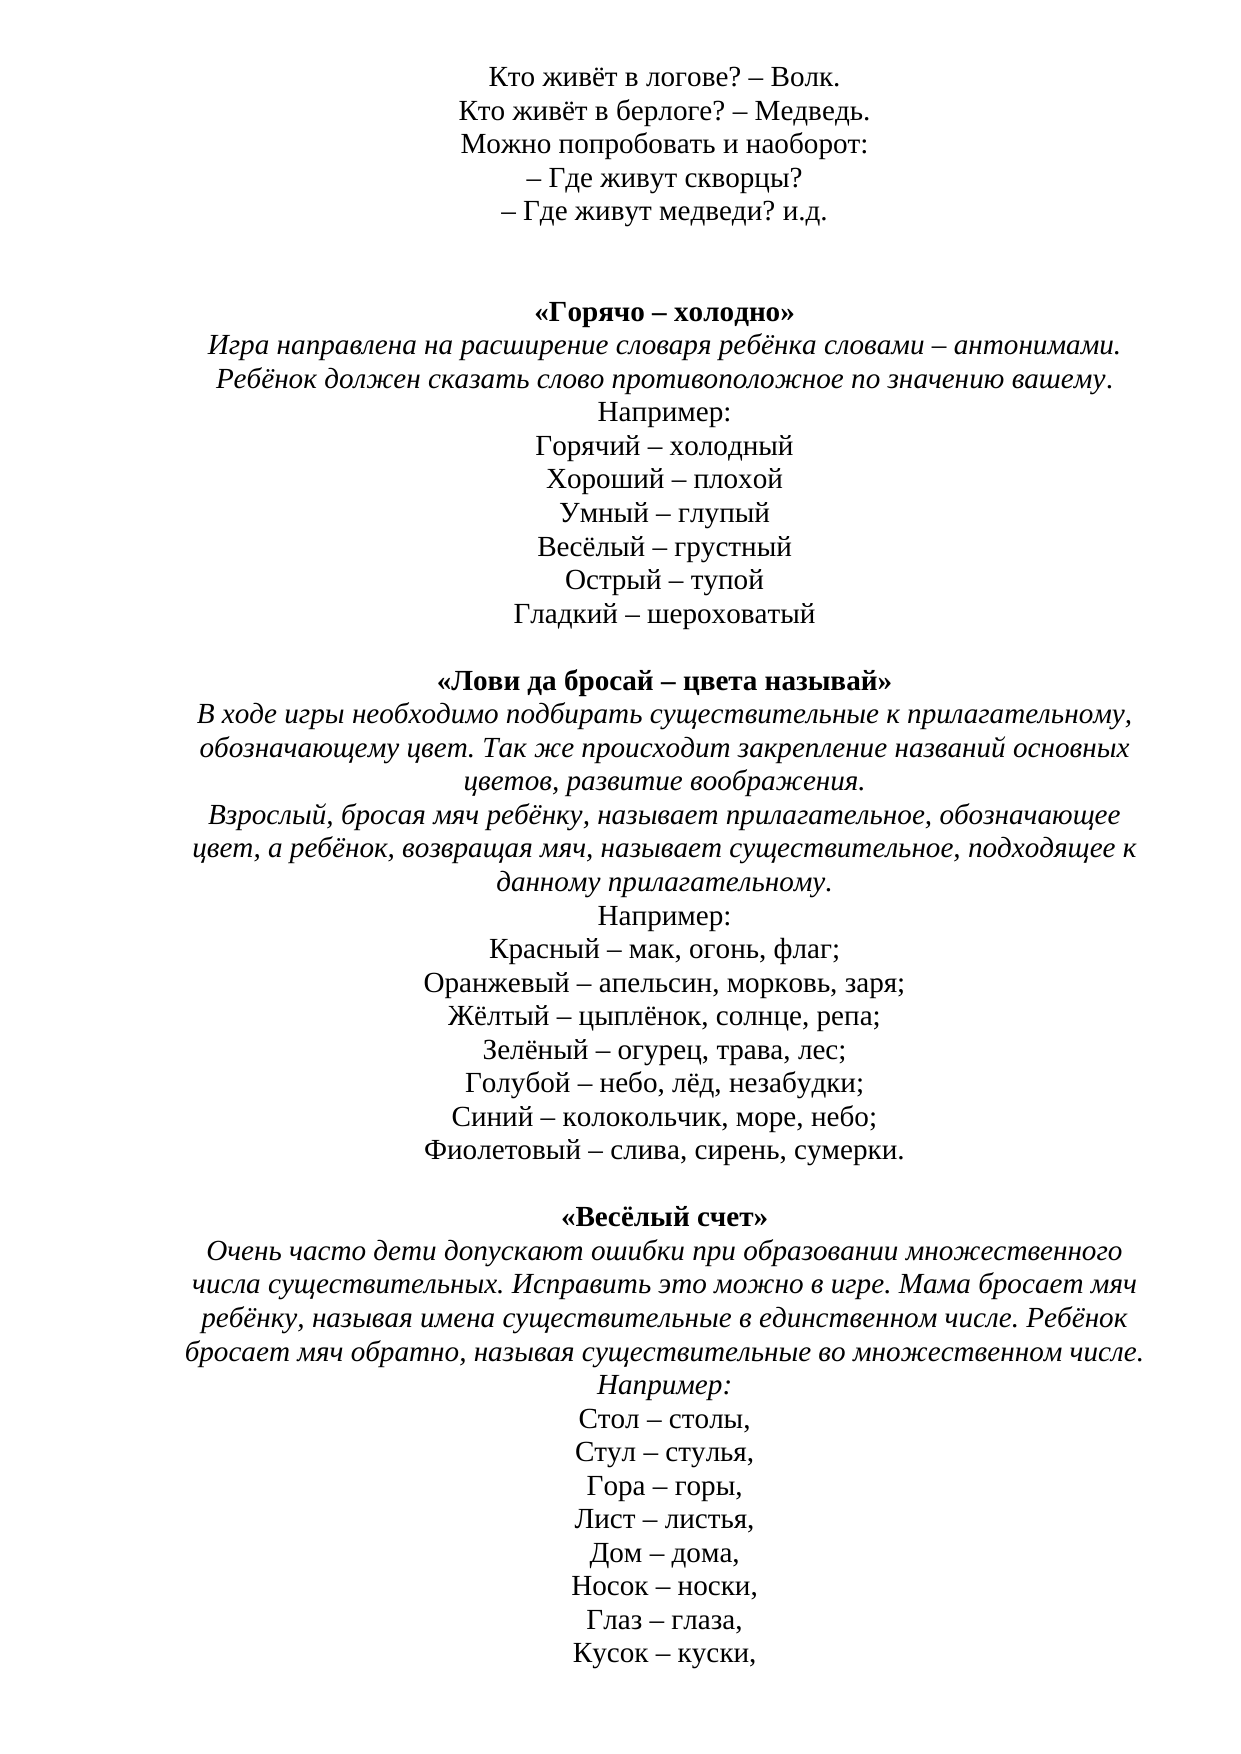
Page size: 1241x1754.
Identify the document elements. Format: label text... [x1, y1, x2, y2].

text «Горячо – холодно» Игра направлена на расширение словаря ребёнка словами – антонимами. Ребёнок должен сказать слово противоположное по значению вашему. Например: Горячий – холодный Хороший – плохой Умный – глупый Весёлый – грустный Острый – тупой Гладкий – шероховатый [177, 294, 1152, 629]
text «Лови да бросай – цвета называй» В ходе игры необходимо подбирать существительные к прилагательному, обозначающему цвет. Так же происходит закрепление названий основных цветов, развитие воображения. Взрослый, бросая мяч ребёнку, называет прилагательное, обозначающее цвет, а ребёнок, возвращая мяч, называет существительное, подходящее к данному прилагательному. Например: Красный – мак, огонь, флаг; Оранжевый – апельсин, морковь, заря; Жёлтый – цыплёнок, солнце, репа; Зелёный – огурец, трава, лес; Голубой – небо, лёд, незабудки; Синий – колокольчик, море, небо; Фиолетовый – слива, сирень, сумерки. [177, 663, 1152, 1166]
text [177, 1199, 1152, 1669]
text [177, 59, 1152, 227]
